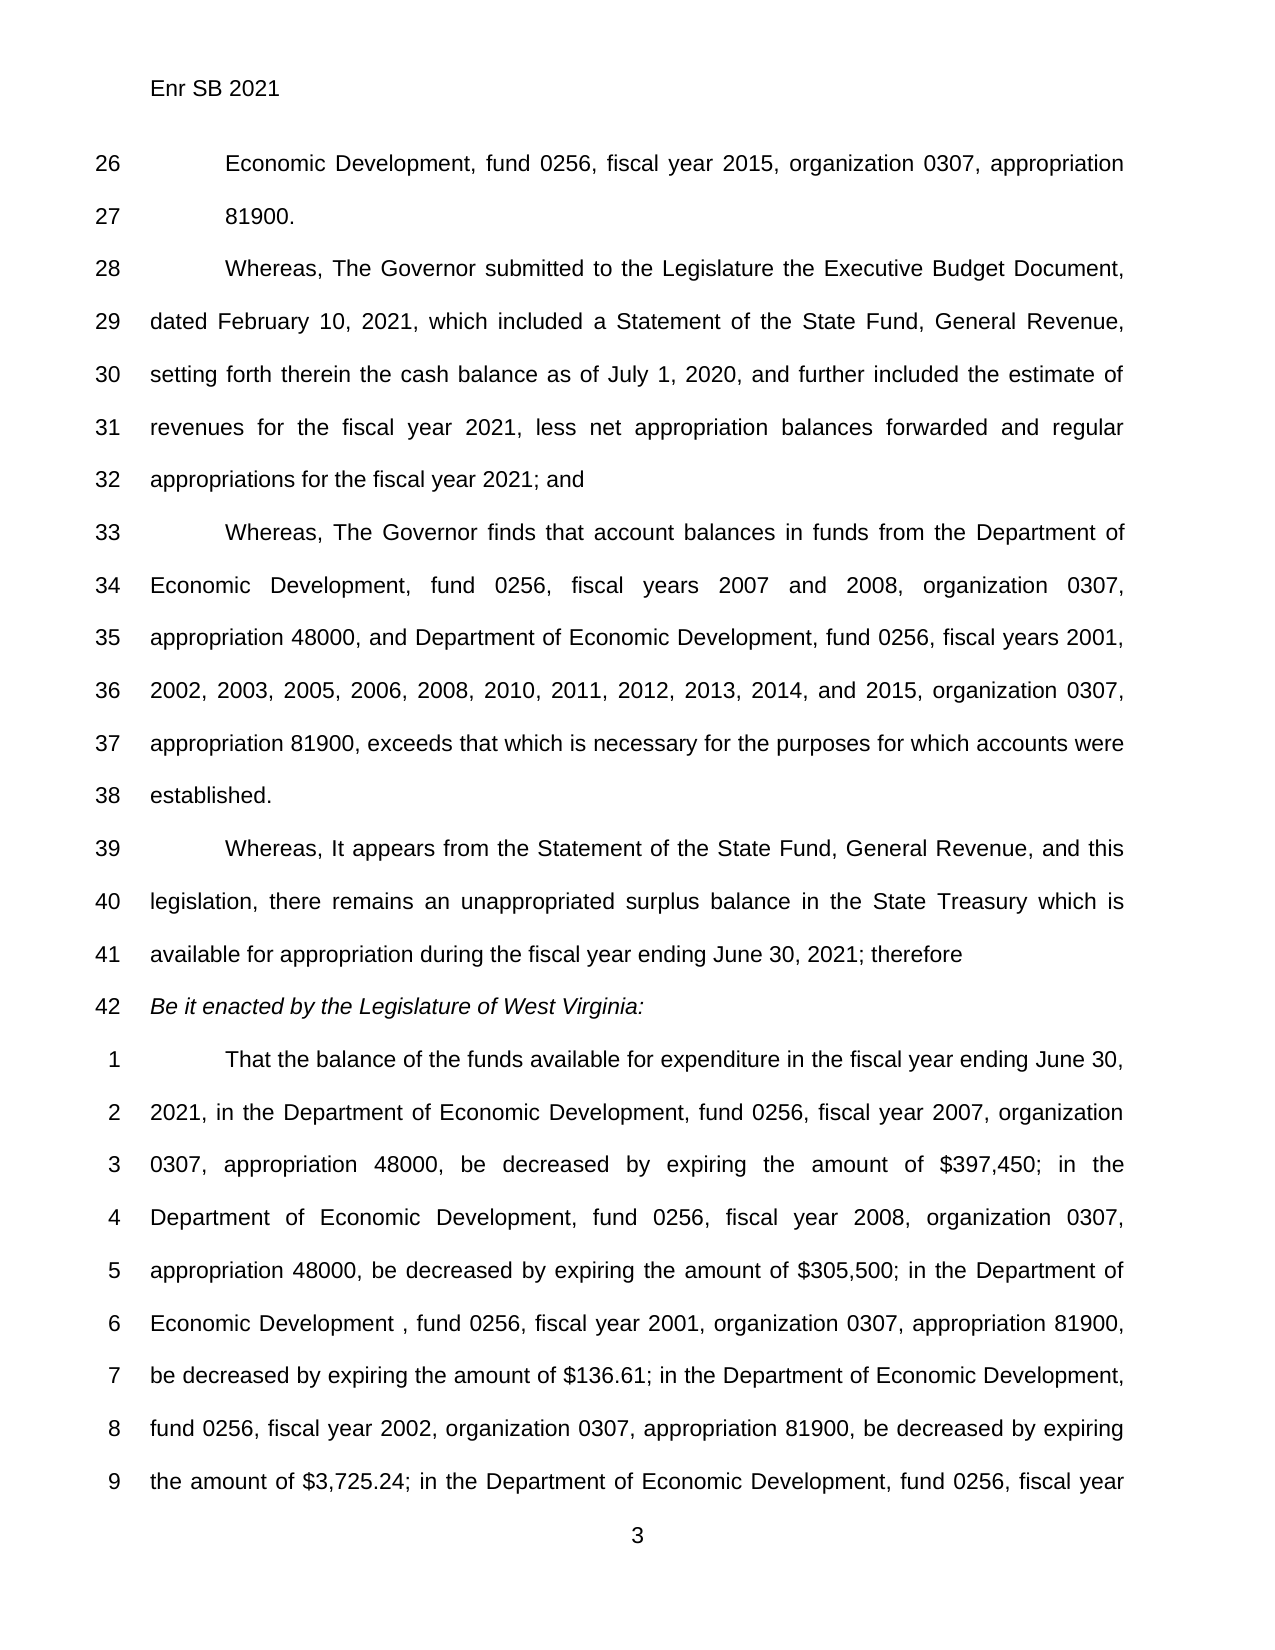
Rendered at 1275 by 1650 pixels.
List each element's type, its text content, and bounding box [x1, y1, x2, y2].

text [150, 1046, 1125, 1494]
text Whereas, It appears from the Statement of the State Fund, General Revenue, and this legislation, there remains an unappropriated surplus balance in the State Treasury which is available for appropriation during the fiscal year ending June 30, 2021; therefore [150, 835, 1125, 967]
text Whereas, The Governor finds that account balances in funds from the Department of Economic Development, fund 0256, fiscal years 2007 and 2008, organization 0307, appropriation 48000, and Department of Economic Development, fund 0256, fiscal years 2001, 2002, 2003, 2005, 2006, 2008, 2010, 2011, 2012, 2013, 2014, and 2015, organization 0307, appropriation 81900, exceeds that which is necessary for the purposes for which accounts were established. [150, 519, 1125, 809]
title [150, 150, 1125, 229]
text Whereas, The Governor submitted to the Legislature the Executive Budget Document, dated February 10, 2021, which included a Statement of the State Fund, General Revenue, setting forth therein the cash balance as of July 1, 2020, and further included the estimate of revenues for the fiscal year 2021, less net appropriation balances forwarded and regular appropriations for the fiscal year 2021; and [150, 255, 1125, 493]
text Be it enacted by the Legislature of West Virginia: [150, 993, 1125, 1020]
